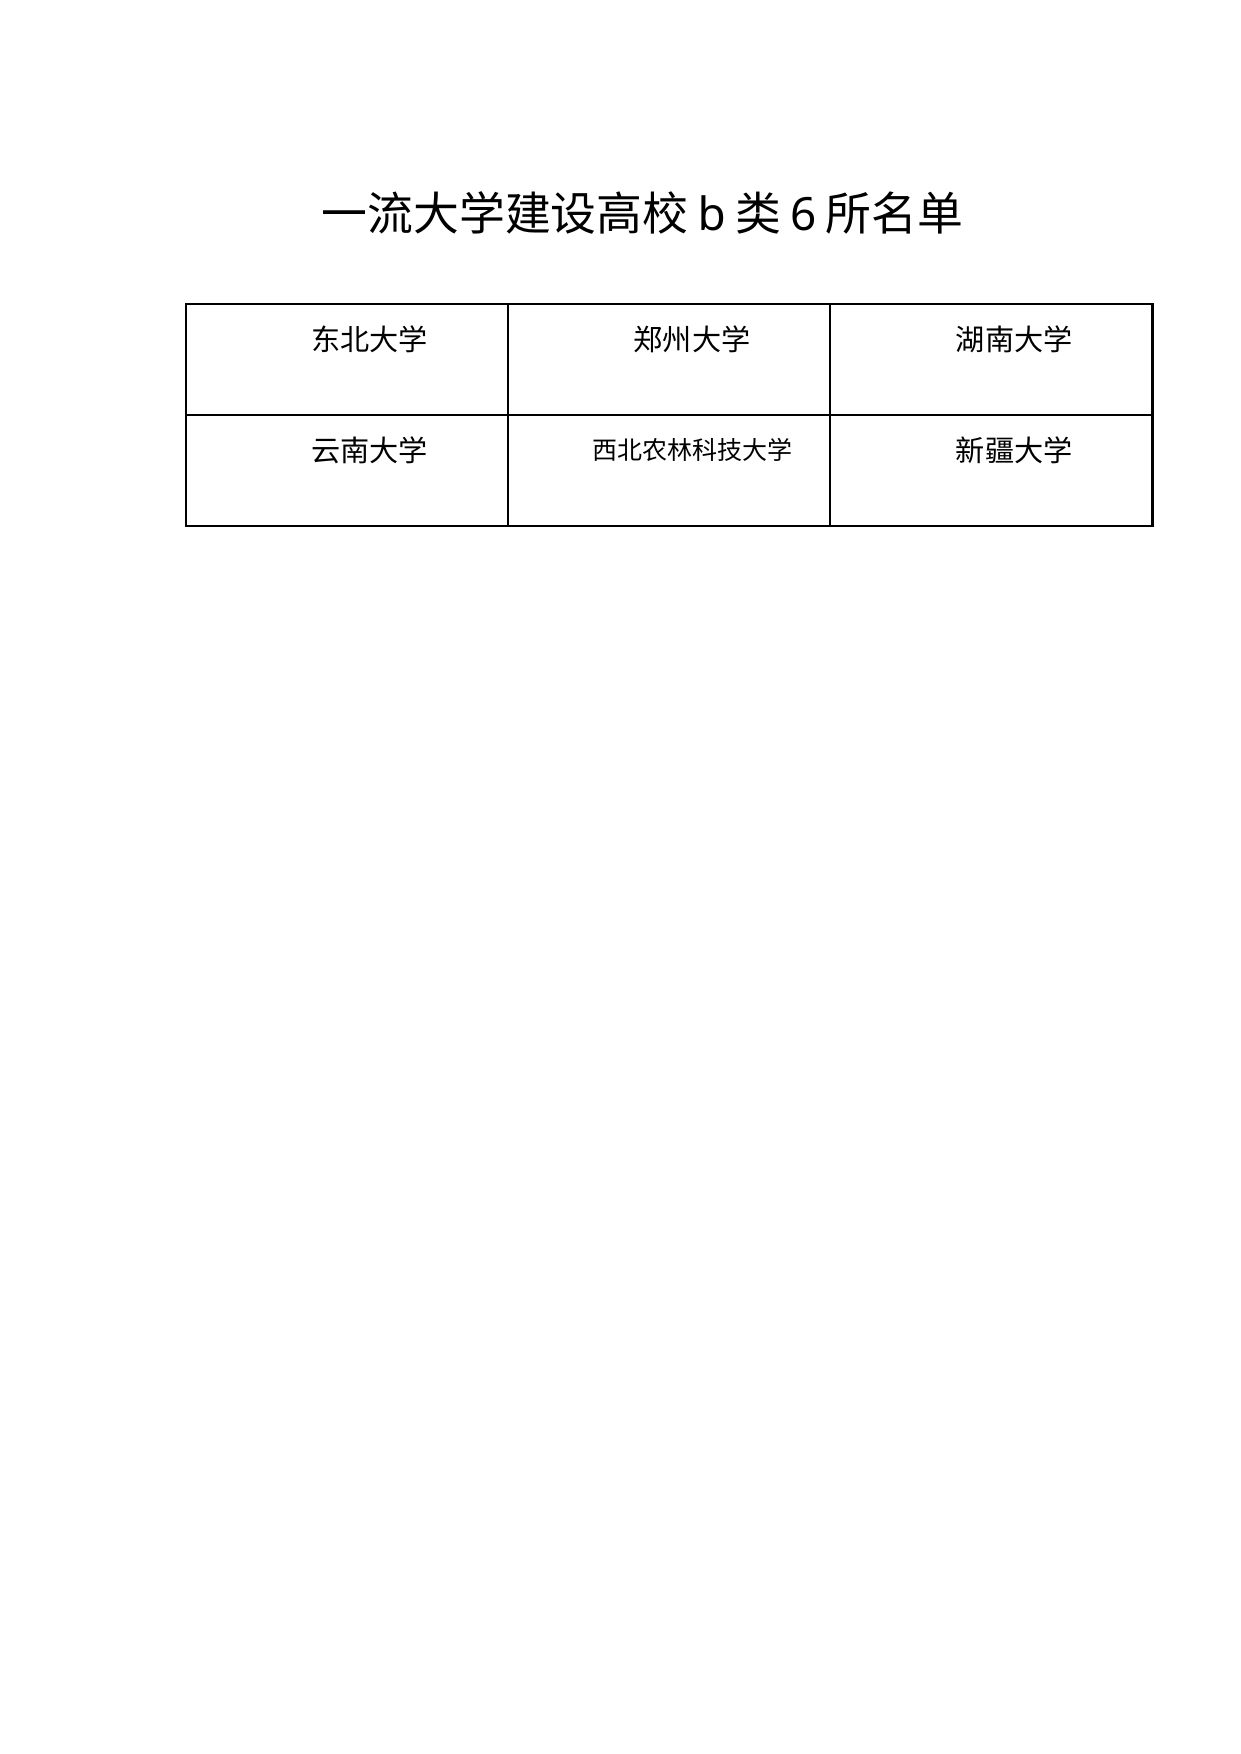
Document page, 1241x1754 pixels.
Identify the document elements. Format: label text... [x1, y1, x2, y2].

text 一流大学建设高校b类6所名单 [187, 162, 1053, 259]
table_cell 新疆大学 [831, 416, 1151, 525]
table_header 东北大学 [187, 305, 507, 414]
table_header 湖南大学 [831, 305, 1151, 414]
table_header 郑州大学 [509, 305, 829, 414]
table_cell 云南大学 [187, 416, 507, 525]
table_cell 西北农林科技大学 [509, 416, 829, 525]
